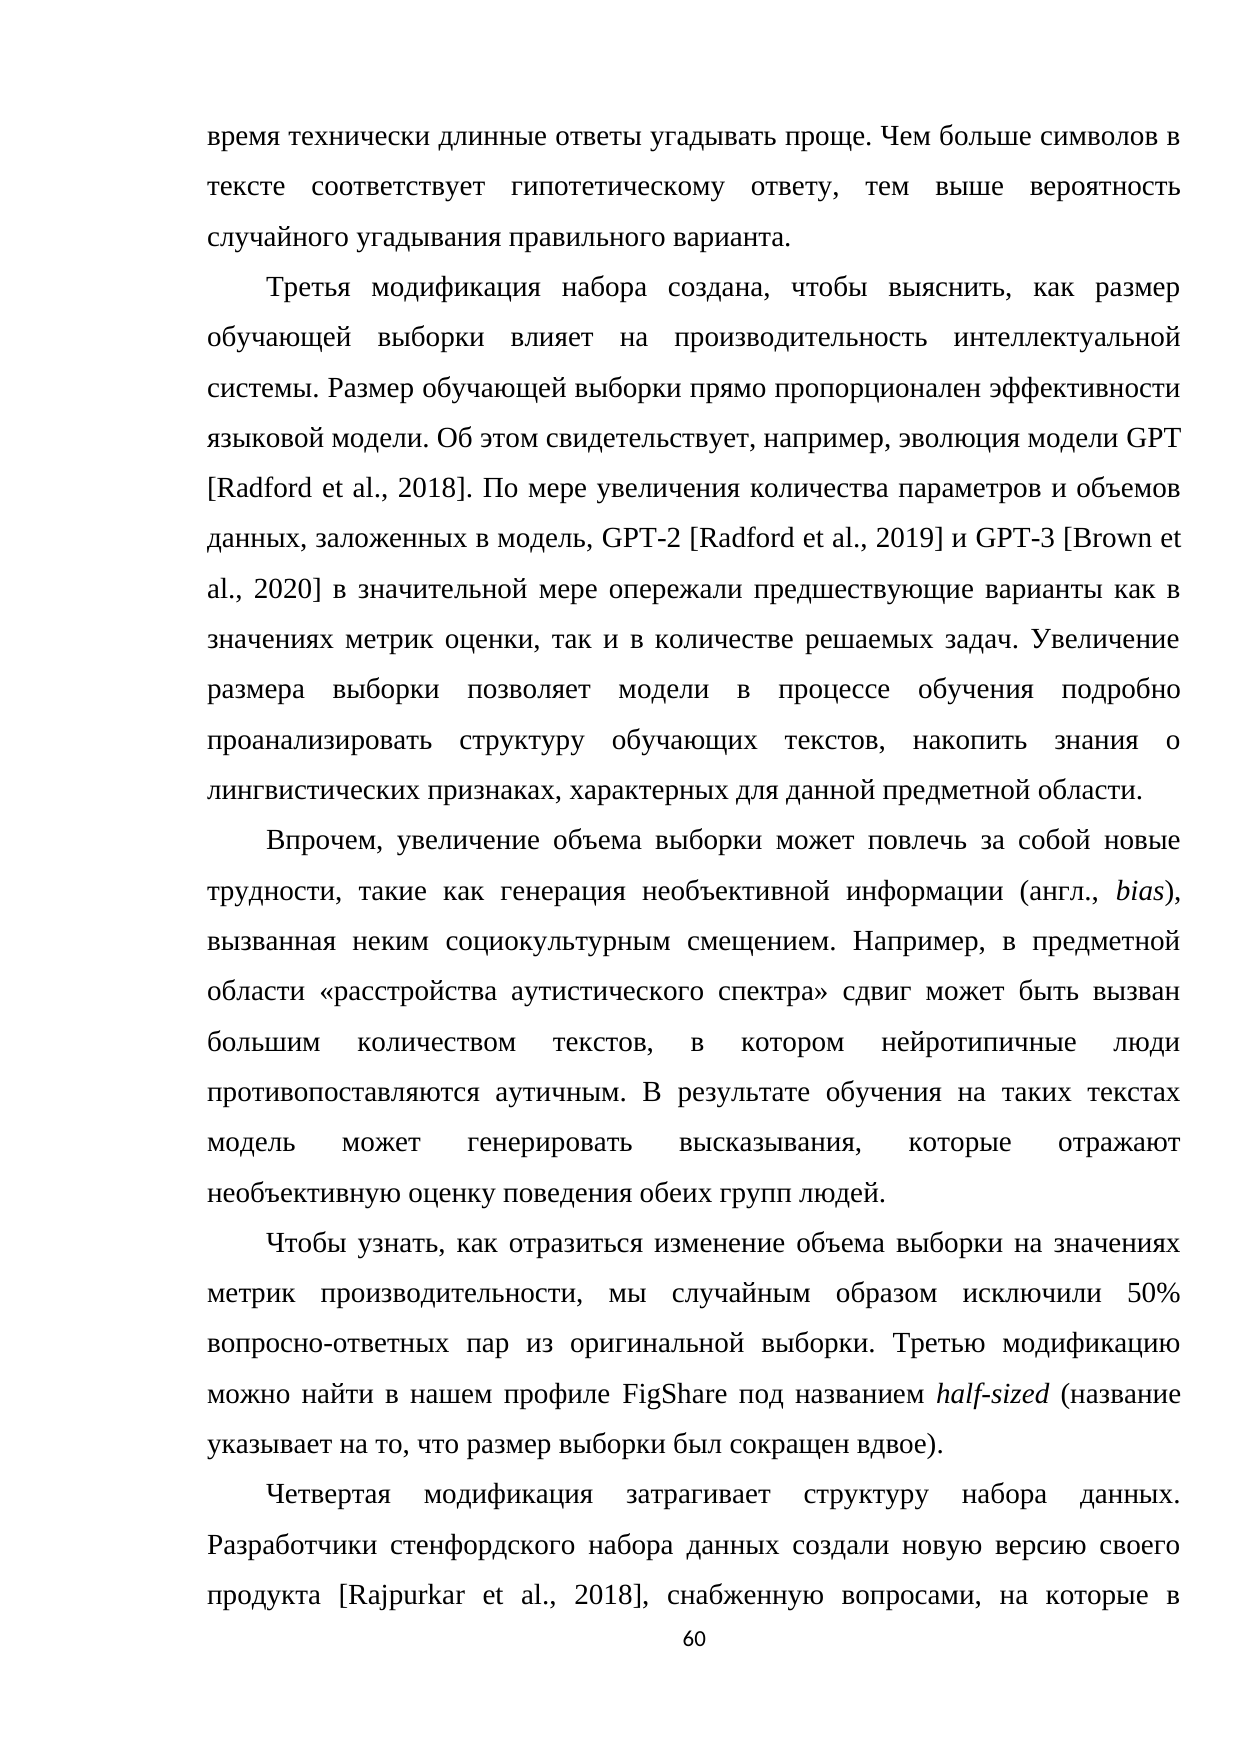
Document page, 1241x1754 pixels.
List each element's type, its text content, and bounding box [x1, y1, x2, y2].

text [207, 118, 1181, 252]
text Третья модификация набора создана, чтобы выяснить, как размер обучающей выборки влияет на производительность интеллектуальной системы. Размер обучающей выборки прямо пропорционален эффективности языковой модели. Об этом свидетельствует, например, эволюция модели GPT [Radford et al., 2018]. По мере увеличения количества параметров и объемов данных, заложенных в модель, GPT-2 [Radford et al., 2019] и GPT-3 [Brown et al., 2020] в значительной мере опережали предшествующие варианты как в значениях метрик оценки, так и в количестве решаемых задач. Увеличение размера выборки позволяет модели в процессе обучения подробно проанализировать структуру обучающих текстов, накопить знания о лингвистических признаках, характерных для данной предметной области. [207, 269, 1181, 806]
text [207, 1477, 1181, 1611]
text Чтобы узнать, как отразиться изменение объема выборки на значениях метрик производительности, мы случайным образом исключили 50% вопросно-ответных пар из оригинальной выборки. Третью модификацию можно найти в нашем профиле FigShare под названием half-sized (название указывает на то, что размер выборки был сокращен вдвое). [207, 1225, 1181, 1460]
text Впрочем, увеличение объема выборки может повлечь за собой новые трудности, такие как генерация необъективной информации (англ., bias), вызванная неким социокультурным смещением. Например, в предметной области «расстройства аутистического спектра» сдвиг может быть вызван большим количеством текстов, в котором нейротипичные люди противопоставляются аутичным. В результате обучения на таких текстах модель может генерировать высказывания, которые отражают необъективную оценку поведения обеих групп людей. [207, 822, 1181, 1208]
